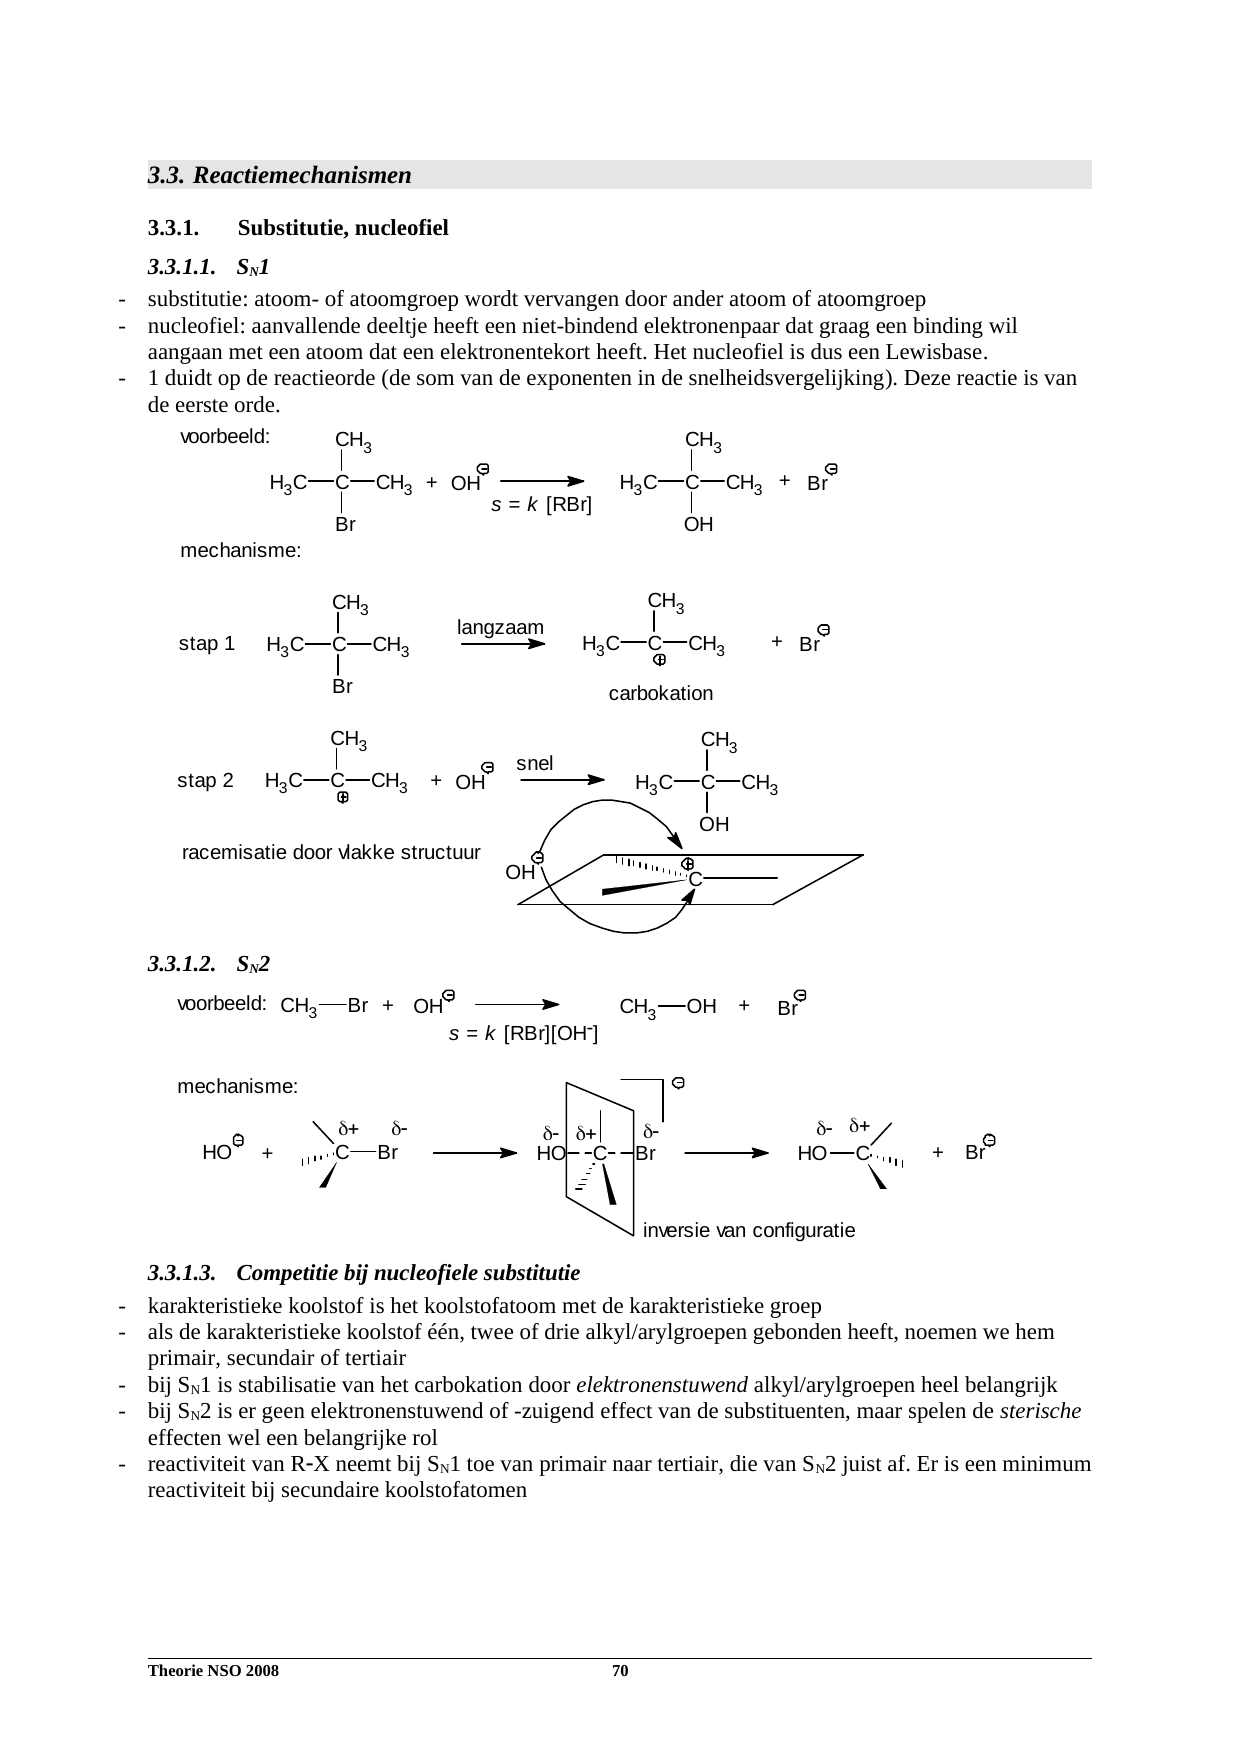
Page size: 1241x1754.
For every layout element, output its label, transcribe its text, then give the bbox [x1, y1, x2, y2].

list bij SN2 is er geen elektronenstuwend of -zuigend effect van de substituenten, maar spelen de sterische effecten wel een belangrijke rol [118, 1397, 1092, 1450]
subtitle Reactiemechanismen [148, 160, 1092, 189]
list bij SN1 is stabilisatie van het carbokation door elektronenstuwend alkyl/arylgroepen heel belangrijk [118, 1371, 1092, 1397]
list substitutie: atoom- of atoomgroep wordt vervangen door ander atoom of atoomgroep [118, 285, 1092, 312]
list reactiviteit van RX neemt bij SN1 toe van primair naar tertiair, die van SN2 juist af. Er is een minimum reactiviteit bij secundaire koolstofatomen [118, 1450, 1092, 1503]
list nucleofiel: aanvallende deeltje heeft een niet-bindend elektronenpaar dat graag een binding wil aangaan met een atoom dat een elektronentekort heeft. Het nucleofiel is dus een Lewisbase. [118, 312, 1092, 364]
list 1 duidt op de reactieorde (de som van de exponenten in de snelheidsvergelijking). Deze reactie is van de eerste orde. [118, 364, 1092, 417]
subtitle SN2 [148, 950, 1092, 976]
subtitle SN1 [148, 253, 1092, 279]
subtitle Substitutie, nucleofiel [148, 214, 1092, 240]
list karakteristieke koolstof is het koolstofatoom met de karakteristieke groep [118, 1292, 1092, 1318]
subtitle Competitie bij nucleofiele substitutie [148, 1259, 1092, 1286]
list als de karakteristieke koolstof één, twee of drie alkyl/arylgroepen gebonden heeft, noemen we hem primair, secundair of tertiair [118, 1318, 1092, 1371]
